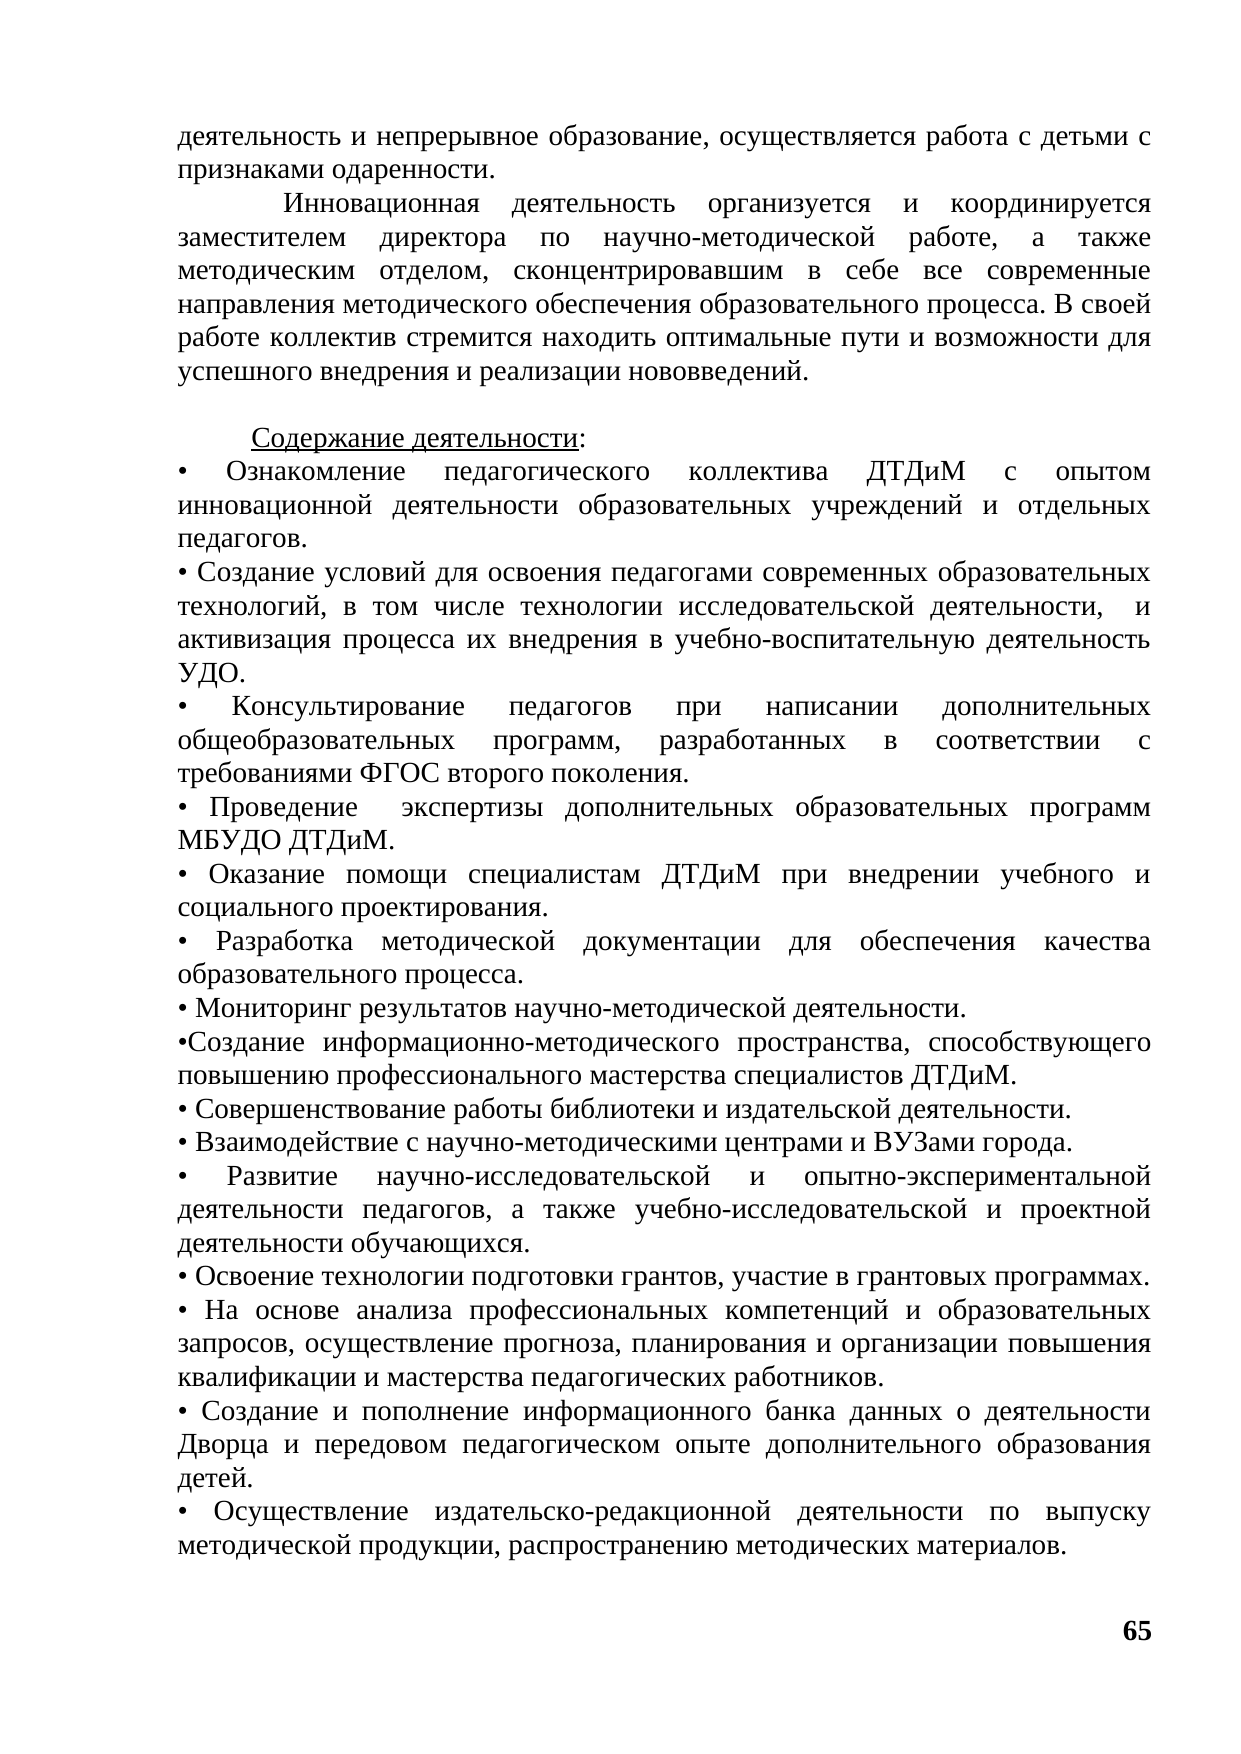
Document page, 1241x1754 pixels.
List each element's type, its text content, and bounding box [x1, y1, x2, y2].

text • Создание и пополнение информационного банка данных о деятельности Дворца и передовом педагогическом опыте дополнительного образования детей. [177, 1393, 1152, 1493]
text Содержание деятельности: [177, 420, 1152, 453]
text • Создание условий для освоения педагогами современных образовательных технологий, в том числе технологии исследовательской деятельности, и активизация процесса их внедрения в учебно-воспитательную деятельность УДО. [177, 554, 1152, 688]
text • Ознакомление педагогического коллектива ДТДиМ с опытом инновационной деятельности образовательных учреждений и отдельных педагогов. [177, 453, 1152, 554]
text • Совершенствование работы библиотеки и издательской деятельности. [177, 1091, 1152, 1124]
text • Освоение технологии подготовки грантов, участие в грантовых программах. [177, 1258, 1152, 1292]
text •Создание информационно-методического пространства, способствующего повышению профессионального мастерства специалистов ДТДиМ. [177, 1024, 1152, 1091]
text • Разработка методической документации для обеспечения качества образовательного процесса. [177, 923, 1152, 990]
text • Взаимодействие с научно-методическими центрами и ВУЗами города. [177, 1124, 1152, 1158]
text Инновационная деятельность организуется и координируется заместителем директора по научно-методической работе, а также методическим отделом, сконцентрировавшим в себе все современные направления методического обеспечения образовательного процесса. В своей работе коллектив стремится находить оптимальные пути и возможности для успешного внедрения и реализации нововведений. [177, 185, 1152, 386]
text • Консультирование педагогов при написании дополнительных общеобразовательных программ, разработанных в соответствии с требованиями ФГОС второго поколения. [177, 688, 1152, 789]
text • Проведение экспертизы дополнительных образовательных программ МБУДО ДТДиМ. [177, 789, 1152, 856]
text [177, 118, 1152, 185]
text • Развитие научно-исследовательской и опытно-экспериментальной деятельности педагогов, а также учебно-исследовательской и проектной деятельности обучающихся. [177, 1158, 1152, 1258]
text • Оказание помощи специалистам ДТДиМ при внедрении учебного и социального проектирования. [177, 856, 1152, 923]
text • На основе анализа профессиональных компетенций и образовательных запросов, осуществление прогноза, планирования и организации повышения квалификации и мастерства педагогических работников. [177, 1292, 1152, 1393]
text • Мониторинг результатов научно-методической деятельности. [177, 990, 1152, 1024]
text • Осуществление издательско-редакционной деятельности по выпуску методической продукции, распространению методических материалов. [177, 1493, 1152, 1560]
